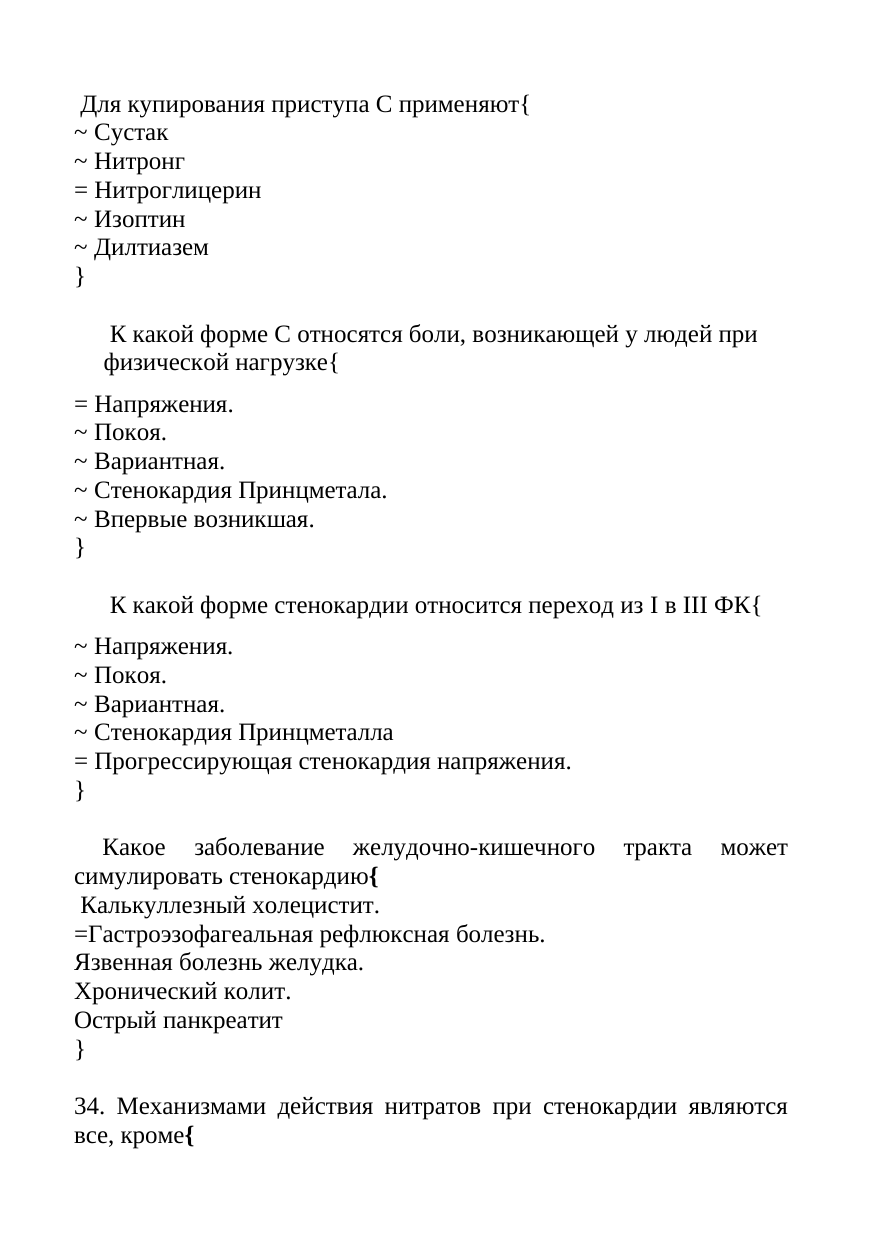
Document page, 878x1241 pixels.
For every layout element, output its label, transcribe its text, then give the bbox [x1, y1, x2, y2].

text Какое заболевание желудочно-кишечного тракта может симулировать стенокардию{ [74, 832, 788, 890]
text Язвенная болезнь желудка. [74, 947, 788, 976]
text Для купирования приступа С применяют{ [74, 89, 788, 117]
text ~ Напряжения. [74, 631, 788, 660]
text ~ Покоя. [74, 417, 788, 446]
text =Гастроэзофагеальная рефлюксная болезнь. [74, 919, 788, 947]
text К какой форме стенокардии относится переход из I в III ФК{ [103, 590, 788, 619]
text = Напряжения. [74, 389, 788, 417]
text ~ Впервые возникшая. [74, 504, 788, 532]
text ~ Изоптин [74, 204, 788, 232]
text } [74, 532, 788, 561]
text ~ Покоя. [74, 660, 788, 689]
text ~ Вариантная. [74, 446, 788, 475]
text К какой форме С относятся боли, возникающей у людей при физической нагрузке{ [103, 319, 788, 376]
text = Прогрессирующая стенокардия напряжения. [74, 746, 788, 775]
text ~ Сустак [74, 117, 788, 146]
text Калькуллезный холецистит. [74, 890, 788, 919]
text Хронический колит. [74, 976, 788, 1005]
text ~ Стенокардия Принцметалла [74, 717, 788, 746]
text ~ Дилтиазем [74, 232, 788, 261]
text ~ Вариантная. [74, 689, 788, 717]
text ~ Стенокардия Принцметала. [74, 475, 788, 504]
text } [74, 1034, 788, 1062]
text = Нитроглицерин [74, 175, 788, 204]
text } [74, 261, 788, 290]
text 34. Механизмами действия нитратов при стенокардии являются все, кроме{ [74, 1091, 788, 1149]
text ~ Нитронг [74, 146, 788, 175]
text Острый панкреатит [74, 1005, 788, 1034]
text } [74, 775, 788, 804]
